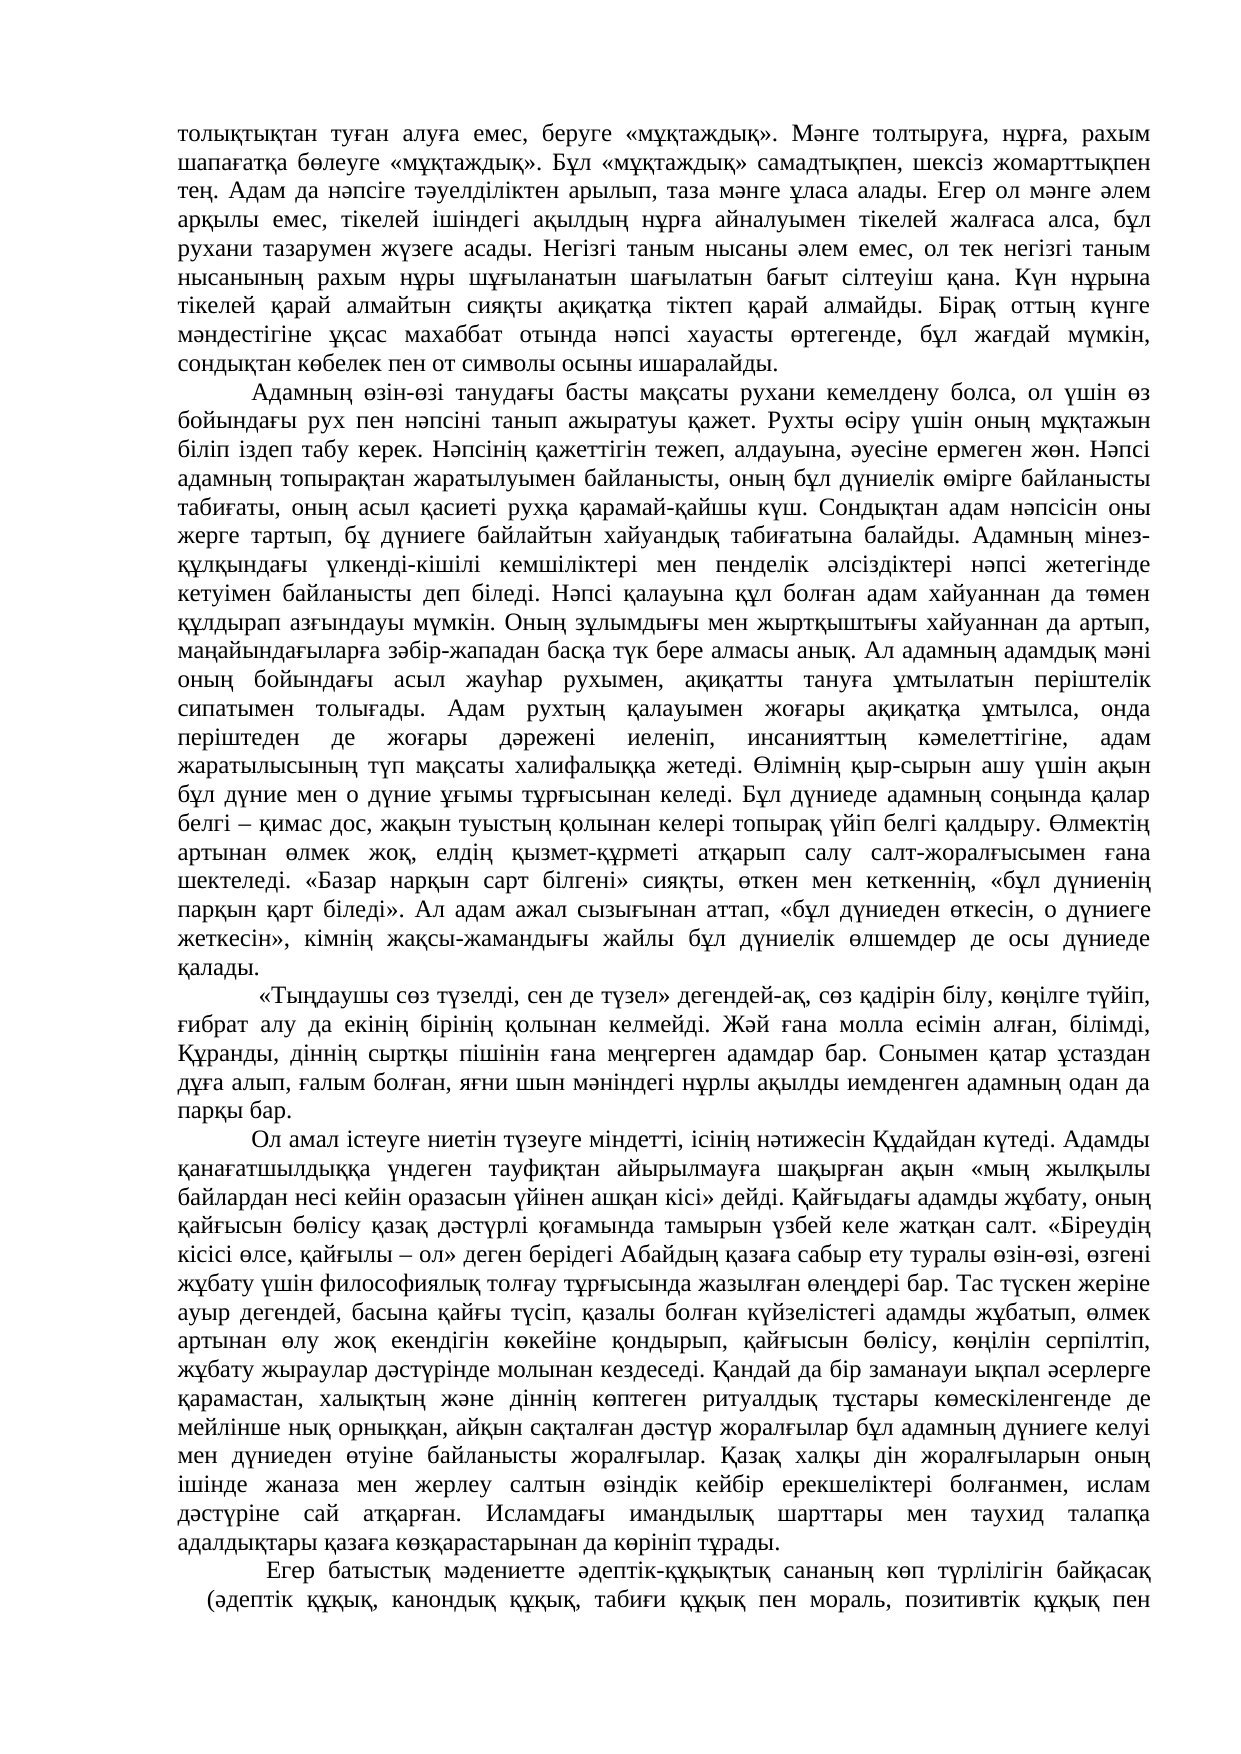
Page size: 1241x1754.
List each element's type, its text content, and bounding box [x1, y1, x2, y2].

text Ол амал істеуге ниетін түзеуге міндетті, ісінің нәтижесін Құдайдан күтеді. Адамды қанағатшылдыққа үндеген тауфиқтан айырылмауға шақырған ақын «мың жылқылы байлардан несі кейін оразасын үйінен ашқан кісі» дейді. Қайғыдағы адамды жұбату, оның қайғысын бөлісу қазақ дәстүрлі қоғамында тамырын үзбей келе жатқан салт. «Біреудің кісісі өлсе, қайғылы – ол» деген берідегі Абайдың қазаға сабыр ету туралы өзін-өзі, өзгені жұбату үшін философиялық толғау тұрғысында жазылған өлеңдері бар. Тас түскен жеріне ауыр дегендей, басына қайғы түсіп, қазалы болған күйзелістегі адамды жұбатып, өлмек артынан өлу жоқ екендігін көкейіне қондырып, қайғысын бөлісу, көңілін серпілтіп, жұбату жыраулар дәстүрінде молынан кездеседі. Қандай да бір заманауи ықпал әсерлерге қарамастан, халықтың және діннің көптеген ритуалдық тұстары көмескіленгенде де мейлінше нық орныққан, айқын сақталған дәстүр жоралғылар бұл адамның дүниеге келуі мен дүниеден өтуіне байланысты жоралғылар. Қазақ халқы дін жоралғыларын оның ішінде жаназа мен жерлеу салтын өзіндік кейбір ерекшеліктері болғанмен, ислам дәстүріне сай атқарған. Исламдағы имандылық шарттары мен таухид талапқа адалдықтары қазаға көзқарастарынан да көрініп тұрады. [177, 1124, 1152, 1556]
text «Тыңдаушы сөз түзелді, сен де түзел» дегендей-ақ, сөз қадірін білу, көңілге түйіп, ғибрат алу да екінің бірінің қолынан келмейді. Жәй ғана молла есімін алған, білімді, Құранды, діннің сыртқы пішінін ғана меңгерген адамдар бар. Сонымен қатар ұстаздан дұға алып, ғалым болған, яғни шын мәніндегі нұрлы ақылды иемденген адамның одан да парқы бар. [177, 981, 1152, 1124]
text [207, 1556, 1152, 1613]
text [177, 118, 1152, 377]
text Адамның өзін-өзі танудағы басты мақсаты рухани кемелдену болса, ол үшін өз бойындағы рух пен нәпсіні танып ажыратуы қажет. Рухты өсіру үшін оның мұқтажын біліп іздеп табу керек. Нәпсінің қажеттігін тежеп, алдауына, әуесіне ермеген жөн. Нәпсі адамның топырақтан жаратылуымен байланысты, оның бұл дүниелік өмірге байланысты табиғаты, оның асыл қасиеті рухқа қарамай-қайшы күш. Сондықтан адам нәпсісін оны жерге тартып, бұ дүниеге байлайтын хайуандық табиғатына балайды. Адамның мінез-құлқындағы үлкенді-кішілі кемшіліктері мен пенделік әлсіздіктері нәпсі жетегінде кетуімен байланысты деп біледі. Нәпсі қалауына құл болған адам хайуаннан да төмен құлдырап азғындауы мүмкін. Оның зұлымдығы мен жыртқыштығы хайуаннан да артып, маңайындағыларға зәбір-жападан басқа түк бере алмасы анық. Ал адамның адамдық мәні оның бойындағы асыл жауһар рухымен, ақиқатты тануға ұмтылатын періштелік сипатымен толығады. Адам рухтың қалауымен жоғары ақиқатқа ұмтылса, онда періштеден де жоғары дәрежені иеленіп, инсанияттың кәмелеттігіне, адам жаратылысының түп мақсаты халифалыққа жетеді. Өлімнің қыр-сырын ашу үшін ақын бұл дүние мен о дүние ұғымы тұрғысынан келеді. Бұл дүниеде адамның соңында қалар белгі – қимас дос, жақын туыстың қолынан келері топырақ үйіп белгі қалдыру. Өлмектің артынан өлмек жоқ, елдің қызмет-құрметі атқарып салу салт-жоралғысымен ғана шектеледі. «Базар нарқын сарт білгені» сияқты, өткен мен кеткеннің, «бұл дүниенің парқын қарт біледі». Ал адам ажал сызығынан аттап, «бұл дүниеден өткесін, о дүниеге жеткесін», кімнің жақсы-жамандығы жайлы бұл дүниелік өлшемдер де осы дүниеде қалады. [177, 377, 1152, 981]
